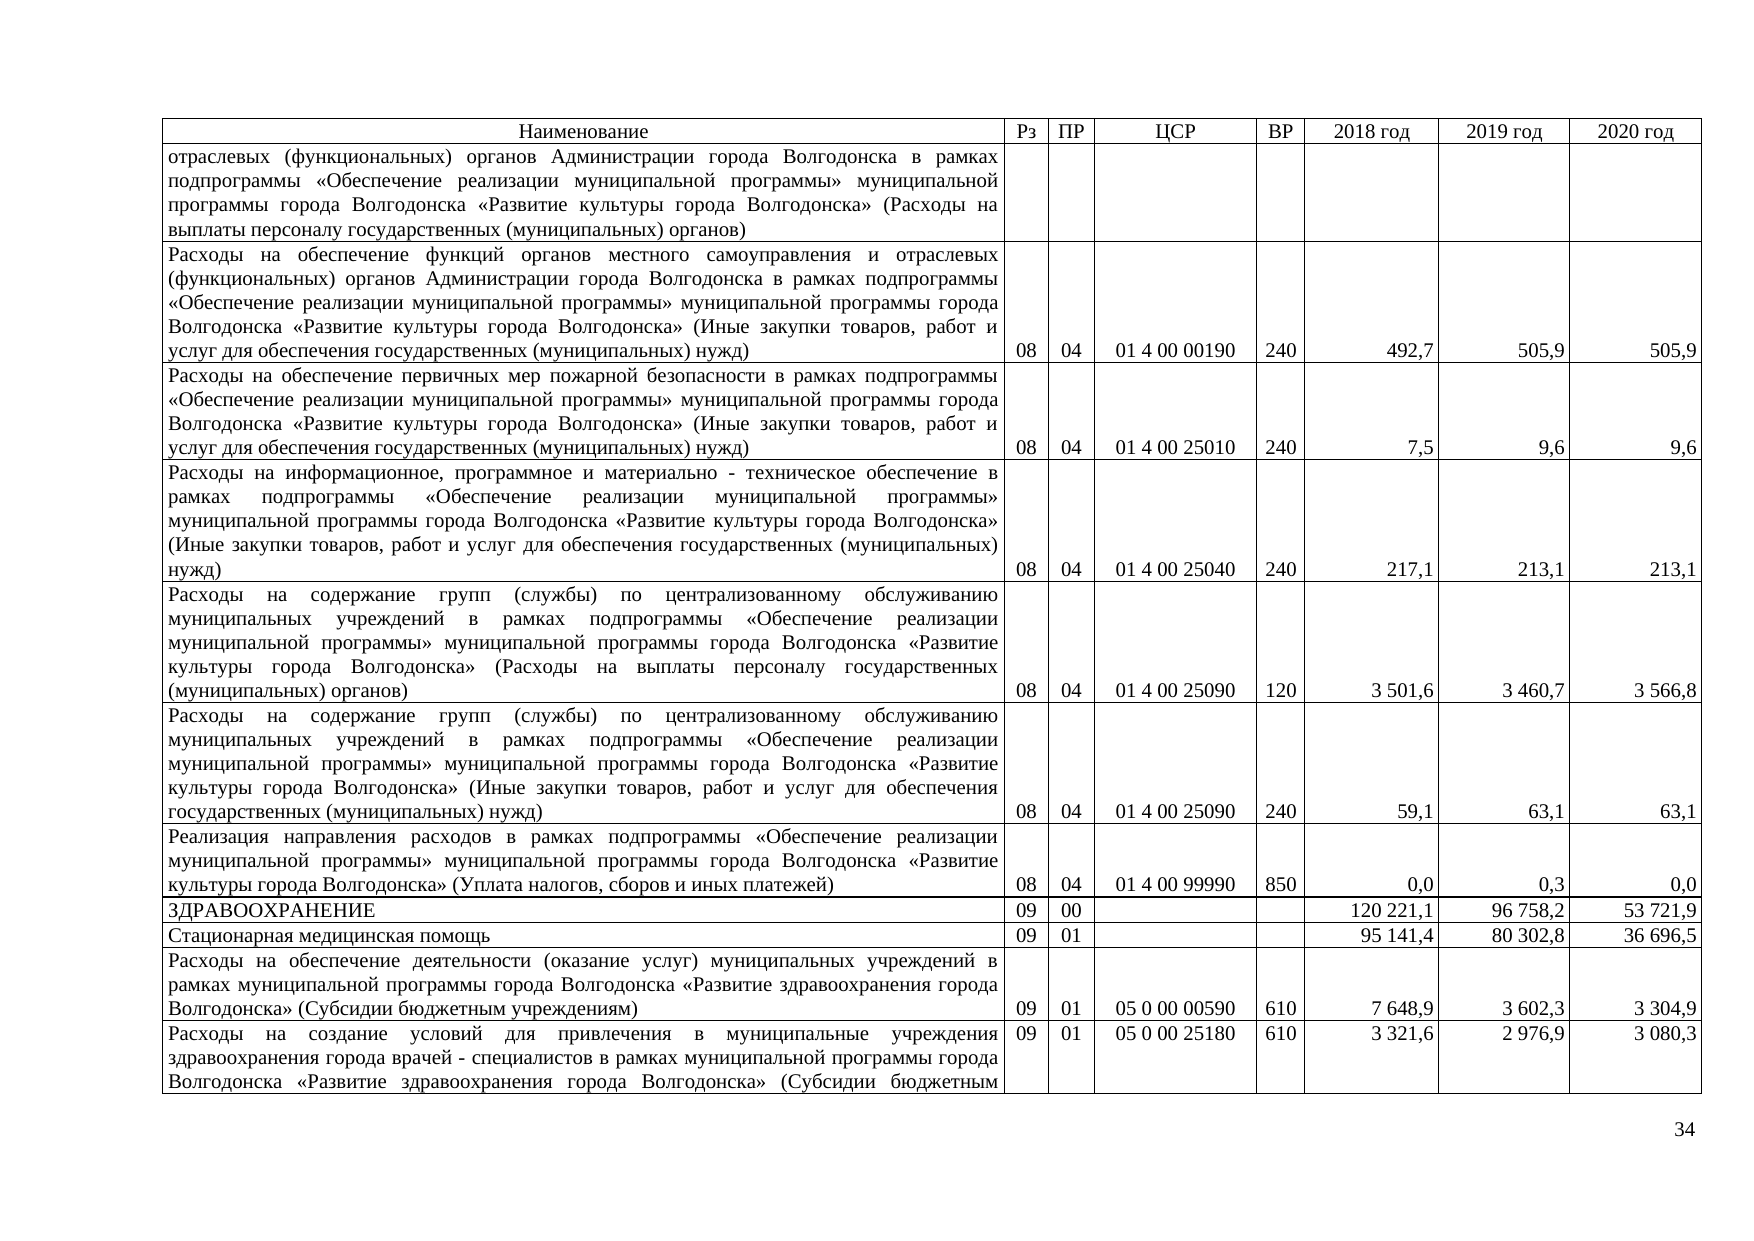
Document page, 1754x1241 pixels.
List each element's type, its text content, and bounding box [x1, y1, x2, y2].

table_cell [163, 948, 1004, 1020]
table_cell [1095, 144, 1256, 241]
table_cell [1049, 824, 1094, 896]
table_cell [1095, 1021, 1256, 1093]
table_header ВР [1257, 119, 1304, 143]
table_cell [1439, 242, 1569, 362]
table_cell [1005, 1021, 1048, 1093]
table_header Рз [1005, 119, 1048, 143]
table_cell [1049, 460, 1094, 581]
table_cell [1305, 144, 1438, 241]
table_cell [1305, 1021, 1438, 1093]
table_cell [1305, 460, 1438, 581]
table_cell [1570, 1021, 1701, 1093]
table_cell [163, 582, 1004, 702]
table_header 2019 год [1439, 119, 1569, 143]
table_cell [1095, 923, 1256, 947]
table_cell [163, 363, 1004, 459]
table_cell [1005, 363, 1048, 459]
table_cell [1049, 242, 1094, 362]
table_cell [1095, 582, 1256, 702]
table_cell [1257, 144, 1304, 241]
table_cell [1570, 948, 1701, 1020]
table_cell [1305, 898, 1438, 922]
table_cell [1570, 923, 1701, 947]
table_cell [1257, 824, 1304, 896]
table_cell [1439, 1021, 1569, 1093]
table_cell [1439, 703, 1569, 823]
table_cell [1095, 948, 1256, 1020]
table_header Наименование [163, 119, 1004, 143]
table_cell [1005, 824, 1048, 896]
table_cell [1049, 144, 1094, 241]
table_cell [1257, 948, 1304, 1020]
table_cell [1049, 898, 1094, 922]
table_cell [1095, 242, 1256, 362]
table_header 2018 год [1305, 119, 1438, 143]
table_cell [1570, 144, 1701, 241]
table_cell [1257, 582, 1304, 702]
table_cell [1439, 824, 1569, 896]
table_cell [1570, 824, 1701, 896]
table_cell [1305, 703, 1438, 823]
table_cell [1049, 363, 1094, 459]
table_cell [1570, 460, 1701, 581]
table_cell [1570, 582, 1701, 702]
table_header ПР [1049, 119, 1094, 143]
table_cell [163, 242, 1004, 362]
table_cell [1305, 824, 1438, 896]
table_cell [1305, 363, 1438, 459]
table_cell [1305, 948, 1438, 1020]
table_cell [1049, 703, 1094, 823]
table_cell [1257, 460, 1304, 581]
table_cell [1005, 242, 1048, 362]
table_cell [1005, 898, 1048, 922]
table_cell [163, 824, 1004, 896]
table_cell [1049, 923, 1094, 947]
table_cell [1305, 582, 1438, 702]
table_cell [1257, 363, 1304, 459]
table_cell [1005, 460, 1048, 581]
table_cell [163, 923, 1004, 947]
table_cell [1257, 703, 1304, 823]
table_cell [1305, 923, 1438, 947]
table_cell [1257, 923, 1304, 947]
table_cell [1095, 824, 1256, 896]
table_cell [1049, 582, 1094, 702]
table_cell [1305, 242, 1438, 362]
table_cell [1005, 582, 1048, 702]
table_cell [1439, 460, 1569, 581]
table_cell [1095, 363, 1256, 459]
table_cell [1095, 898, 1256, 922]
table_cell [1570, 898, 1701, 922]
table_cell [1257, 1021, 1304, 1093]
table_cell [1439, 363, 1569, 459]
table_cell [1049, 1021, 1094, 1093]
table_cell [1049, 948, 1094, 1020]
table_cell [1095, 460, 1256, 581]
table_header ЦСР [1095, 119, 1256, 143]
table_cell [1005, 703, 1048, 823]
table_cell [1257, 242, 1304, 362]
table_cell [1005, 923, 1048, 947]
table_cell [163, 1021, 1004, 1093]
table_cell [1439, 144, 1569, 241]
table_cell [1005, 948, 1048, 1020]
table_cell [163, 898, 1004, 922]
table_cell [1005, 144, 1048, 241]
table_header 2020 год [1570, 119, 1701, 143]
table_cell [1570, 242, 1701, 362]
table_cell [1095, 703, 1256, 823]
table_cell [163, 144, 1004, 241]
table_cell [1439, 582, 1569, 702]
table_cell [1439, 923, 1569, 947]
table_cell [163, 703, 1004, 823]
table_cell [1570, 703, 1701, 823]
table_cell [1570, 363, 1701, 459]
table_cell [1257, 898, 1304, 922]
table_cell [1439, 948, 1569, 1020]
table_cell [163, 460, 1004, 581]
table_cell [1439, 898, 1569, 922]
